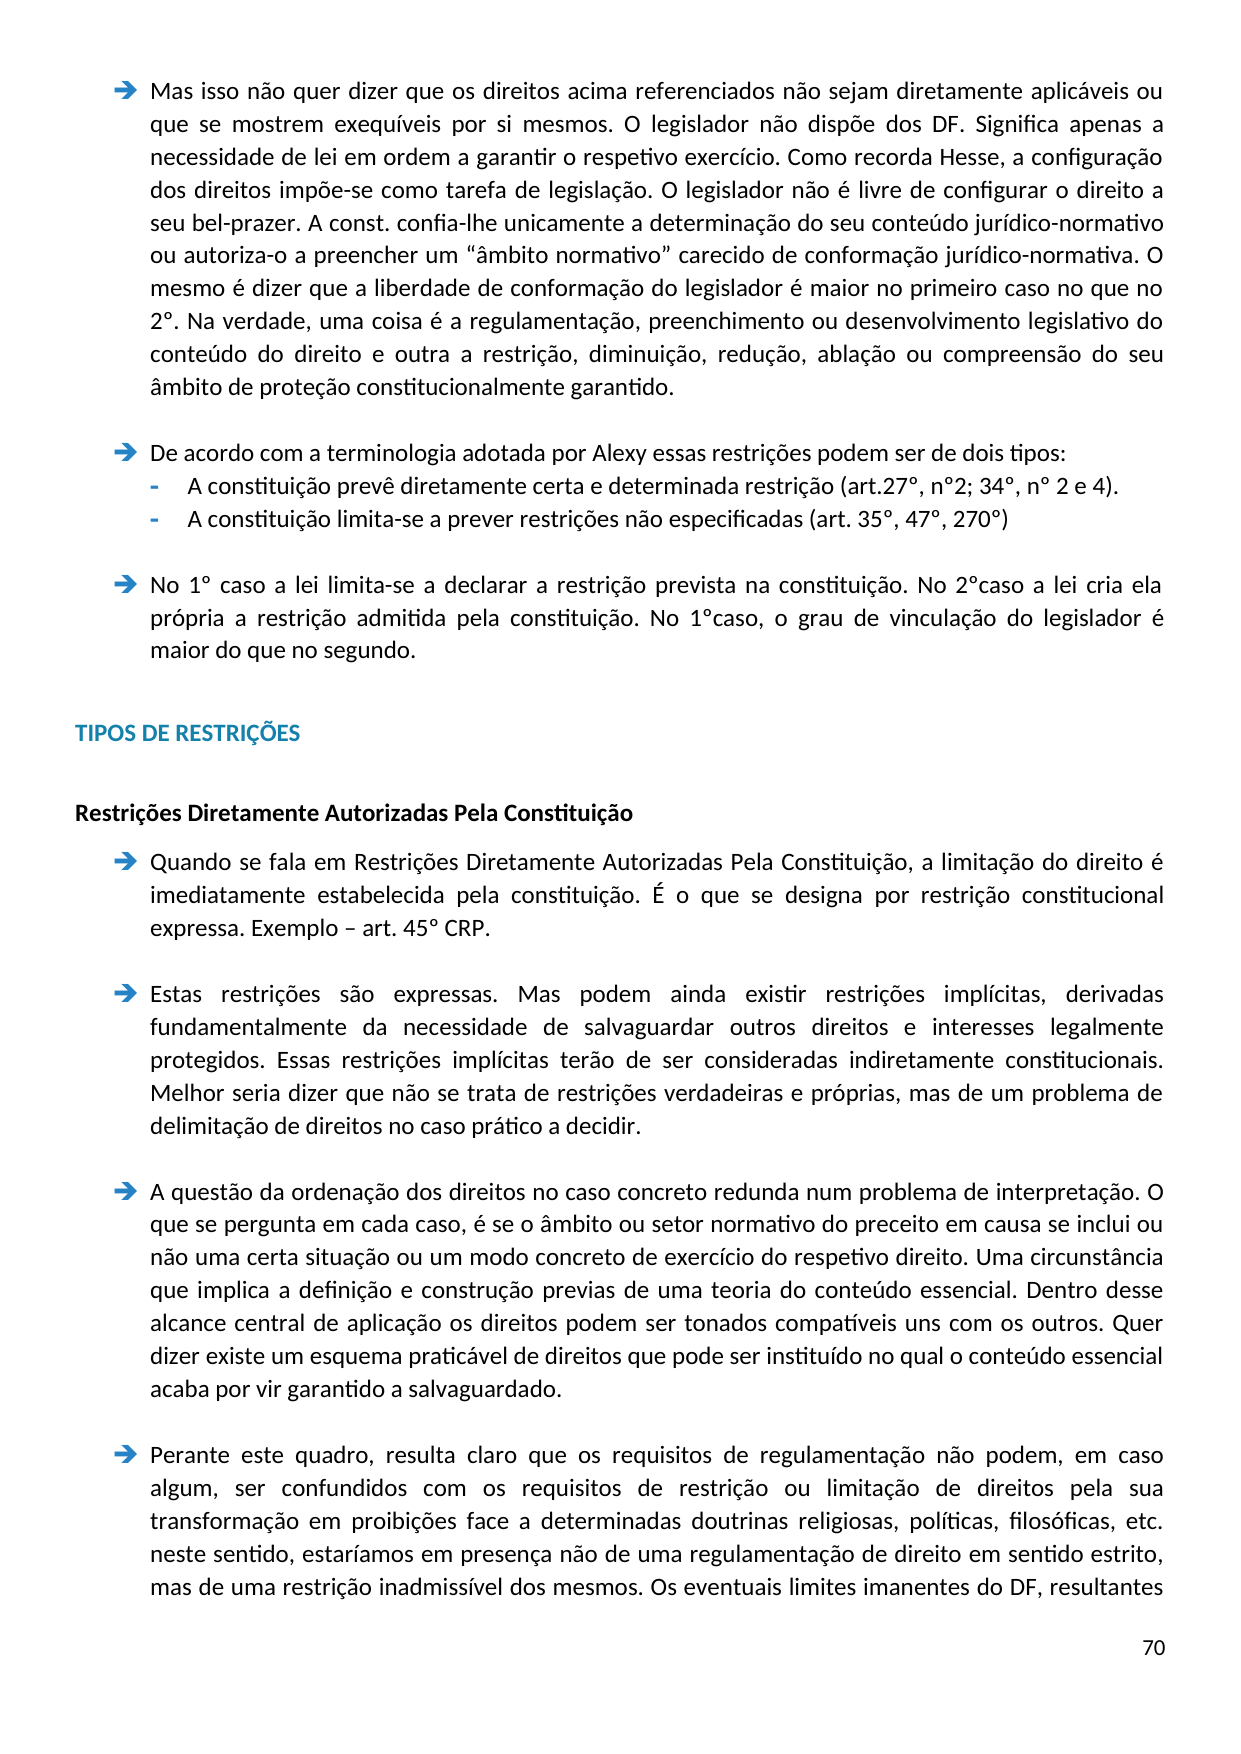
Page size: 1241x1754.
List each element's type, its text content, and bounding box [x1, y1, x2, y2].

text Restrições Diretamente Autorizadas Pela Constituição [75, 797, 1165, 827]
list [112, 1439, 1165, 1601]
list Mas isso não quer dizer que os direitos acima referenciados não sejam diretamente aplicáveis ou que se mostrem exequíveis por si mesmos. O legislador não dispõe dos DF. Significa apenas a necessidade de lei em ordem a garantir o respetivo exercício. Como recorda Hesse, a configuração dos direitos impõe-se como tarefa de legislação. O legislador não é livre de configurar o direito a seu bel-prazer. A const. confia-lhe unicamente a determinação do seu conteúdo jurídico-normativo ou autoriza-o a preencher um “âmbito normativo” carecido de conformação jurídico-normativa. O mesmo é dizer que a liberdade de conformação do legislador é maior no primeiro caso no que no 2º. Na verdade, uma coisa é a regulamentação, preenchimento ou desenvolvimento legislativo do conteúdo do direito e outra a restrição, diminuição, redução, ablação ou compreensão do seu âmbito de proteção constitucionalmente garantido. [112, 75, 1165, 402]
list Estas restrições são expressas. Mas podem ainda existir restrições implícitas, derivadas fundamentalmente da necessidade de salvaguardar outros direitos e interesses legalmente protegidos. Essas restrições implícitas terão de ser consideradas indiretamente constitucionais. Melhor seria dizer que não se trata de restrições verdadeiras e próprias, mas de um problema de delimitação de direitos no caso prático a decidir. [112, 978, 1165, 1140]
list A constituição limita-se a prever restrições não especificadas (art. 35º, 47º, 270º) [150, 503, 1165, 533]
subtitle TIPOS DE RESTRIÇÕES [75, 717, 1165, 748]
list No 1º caso a lei limita-se a declarar a restrição prevista na constituição. No 2ºcaso a lei cria ela própria a restrição admitida pela constituição. No 1ºcaso, o grau de vinculação do legislador é maior do que no segundo. [112, 569, 1165, 665]
list A constituição prevê diretamente certa e determinada restrição (art.27º, nº2; 34º, nº 2 e 4). [150, 470, 1165, 501]
list De acordo com a terminologia adotada por Alexy essas restrições podem ser de dois tipos: [112, 437, 1165, 468]
list Quando se fala em Restrições Diretamente Autorizadas Pela Constituição, a limitação do direito é imediatamente estabelecida pela constituição. É o que se designa por restrição constitucional expressa. Exemplo – art. 45º CRP. [112, 846, 1165, 943]
list A questão da ordenação dos direitos no caso concreto redunda num problema de interpretação. O que se pergunta em cada caso, é se o âmbito ou setor normativo do preceito em causa se inclui ou não uma certa situação ou um modo concreto de exercício do respetivo direito. Uma circunstância que implica a definição e construção previas de uma teoria do conteúdo essencial. Dentro desse alcance central de aplicação os direitos podem ser tonados compatíveis uns com os outros. Quer dizer existe um esquema praticável de direitos que pode ser instituído no qual o conteúdo essencial acaba por vir garantido a salvaguardado. [112, 1176, 1165, 1404]
